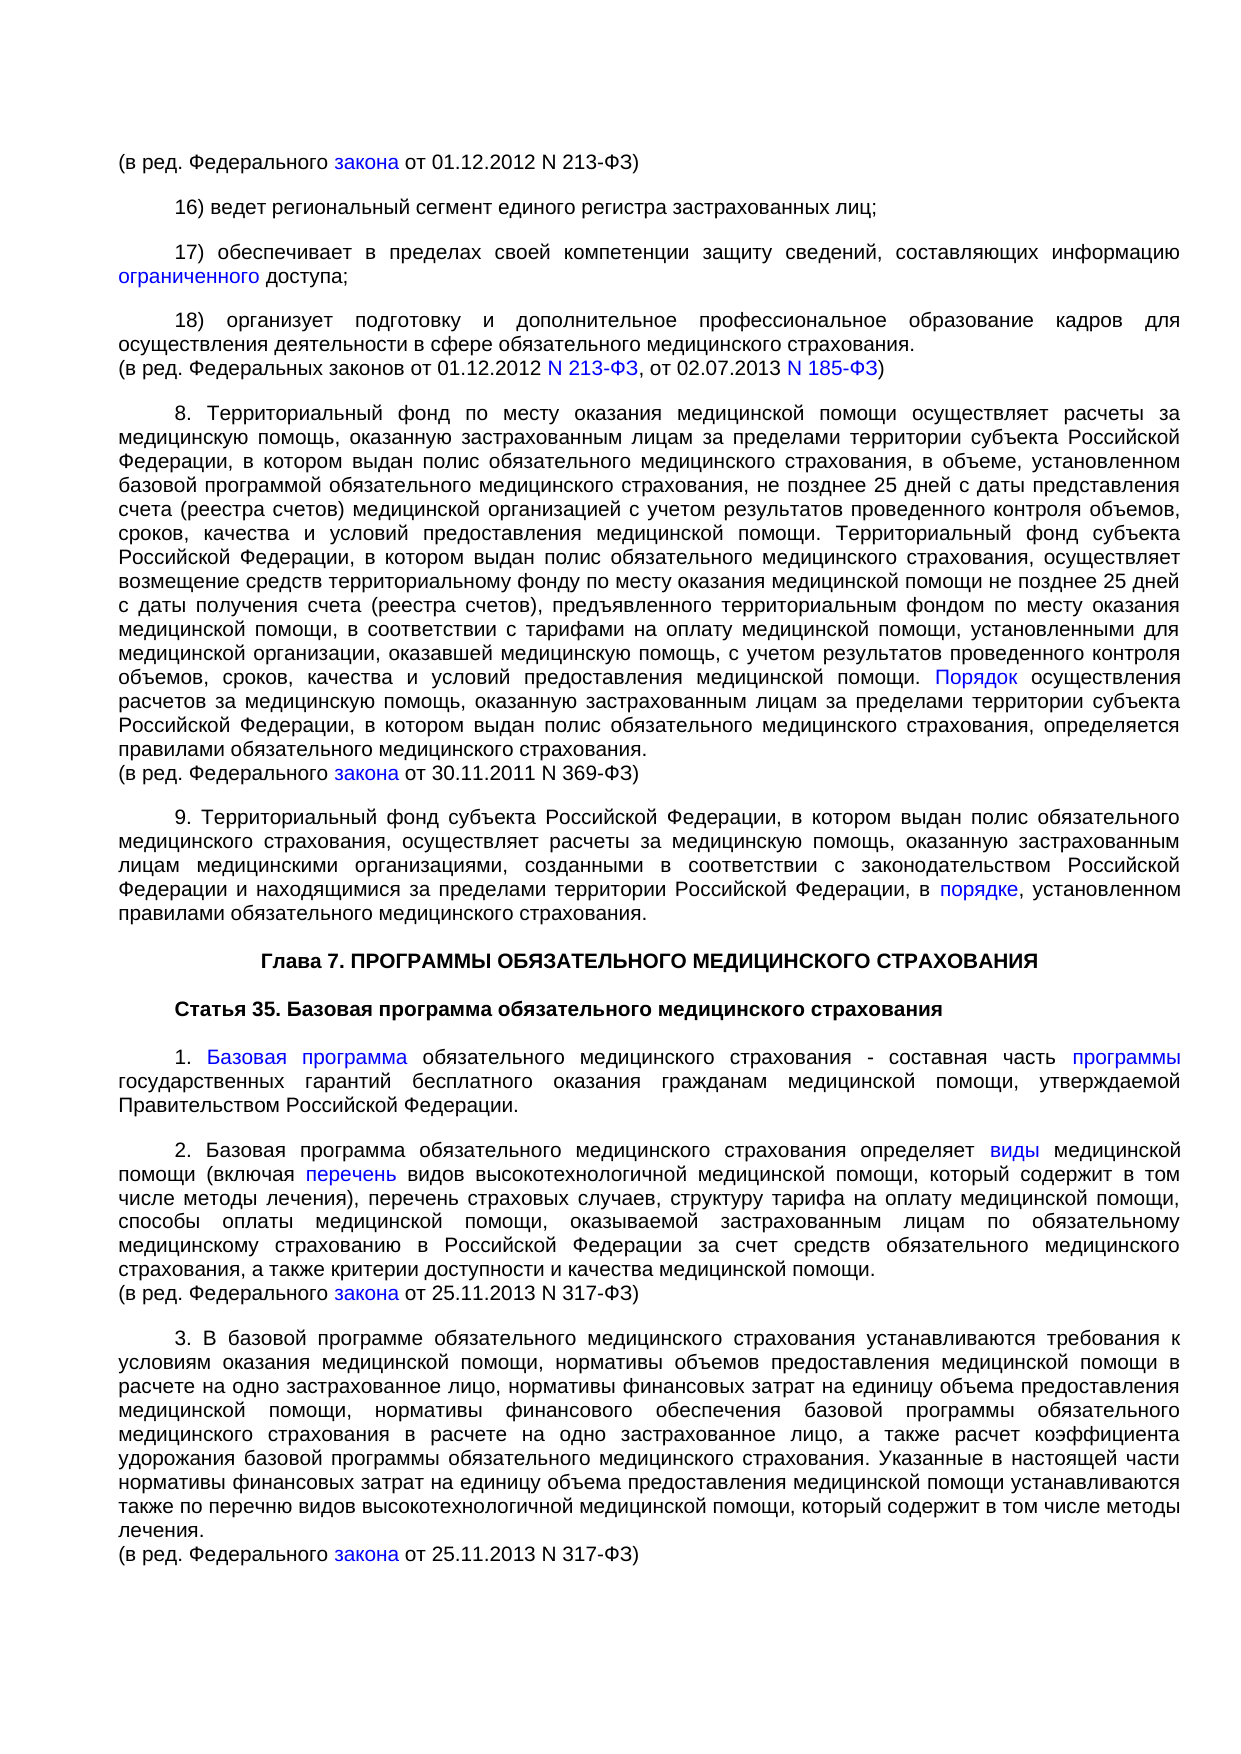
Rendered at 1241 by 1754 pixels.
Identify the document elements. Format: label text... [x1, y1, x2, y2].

text 17) обеспечивает в пределах своей компетенции защиту сведений, составляющих информацию ограниченного доступа; [118, 239, 1181, 287]
text 3. В базовой программе обязательного медицинского страхования устанавливаются требования к условиям оказания медицинской помощи, нормативы объемов предоставления медицинской помощи в расчете на одно застрахованное лицо, нормативы финансовых затрат на единицу объема предоставления медицинской помощи, нормативы финансового обеспечения базовой программы обязательного медицинского страхования в расчете на одно застрахованное лицо, а также расчет коэффициента удорожания базовой программы обязательного медицинского страхования. Указанные в настоящей части нормативы финансовых затрат на единицу объема предоставления медицинской помощи устанавливаются также по перечню видов высокотехнологичной медицинской помощи, который содержит в том числе методы лечения. [118, 1326, 1181, 1542]
text 18) организует подготовку и дополнительное профессиональное образование кадров для осуществления деятельности в сфере обязательного медицинского страхования. [118, 308, 1181, 356]
text (в ред. Федерального закона от 25.11.2013 N 317-ФЗ) [118, 1542, 1181, 1566]
title Статья 35. Базовая программа обязательного медицинского страхования [118, 997, 1181, 1021]
text (в ред. Федерального закона от 30.11.2011 N 369-ФЗ) [118, 760, 1181, 784]
text (в ред. Федерального закона от 01.12.2012 N 213-ФЗ) [118, 150, 1181, 174]
text 16) ведет региональный сегмент единого регистра застрахованных лиц; [118, 195, 1181, 219]
text 2. Базовая программа обязательного медицинского страхования определяет виды медицинской помощи (включая перечень видов высокотехнологичной медицинской помощи, который содержит в том числе методы лечения), перечень страховых случаев, структуру тарифа на оплату медицинской помощи, способы оплаты медицинской помощи, оказываемой застрахованным лицам по обязательному медицинскому страхованию в Российской Федерации за счет средств обязательного медицинского страхования, а также критерии доступности и качества медицинской помощи. [118, 1137, 1181, 1281]
text (в ред. Федеральных законов от 01.12.2012 N 213-ФЗ, от 02.07.2013 N 185-ФЗ) [118, 356, 1181, 380]
text 9. Территориальный фонд субъекта Российской Федерации, в котором выдан полис обязательного медицинского страхования, осуществляет расчеты за медицинскую помощь, оказанную застрахованным лицам медицинскими организациями, созданными в соответствии с законодательством Российской Федерации и находящимися за пределами территории Российской Федерации, в порядке, установленном правилами обязательного медицинского страхования. [118, 805, 1181, 925]
title Глава 7. ПРОГРАММЫ ОБЯЗАТЕЛЬНОГО МЕДИЦИНСКОГО СТРАХОВАНИЯ [118, 949, 1181, 973]
text (в ред. Федерального закона от 25.11.2013 N 317-ФЗ) [118, 1281, 1181, 1305]
text 8. Территориальный фонд по месту оказания медицинской помощи осуществляет расчеты за медицинскую помощь, оказанную застрахованным лицам за пределами территории субъекта Российской Федерации, в котором выдан полис обязательного медицинского страхования, в объеме, установленном базовой программой обязательного медицинского страхования, не позднее 25 дней с даты представления счета (реестра счетов) медицинской организацией с учетом результатов проведенного контроля объемов, сроков, качества и условий предоставления медицинской помощи. Территориальный фонд субъекта Российской Федерации, в котором выдан полис обязательного медицинского страхования, осуществляет возмещение средств территориальному фонду по месту оказания медицинской помощи не позднее 25 дней с даты получения счета (реестра счетов), предъявленного территориальным фондом по месту оказания медицинской помощи, в соответствии с тарифами на оплату медицинской помощи, установленными для медицинской организации, оказавшей медицинскую помощь, с учетом результатов проведенного контроля объемов, сроков, качества и условий предоставления медицинской помощи. Порядок осуществления расчетов за медицинскую помощь, оказанную застрахованным лицам за пределами территории субъекта Российской Федерации, в котором выдан полис обязательного медицинского страхования, определяется правилами обязательного медицинского страхования. [118, 401, 1181, 760]
text 1. Базовая программа обязательного медицинского страхования - составная часть программы государственных гарантий бесплатного оказания гражданам медицинской помощи, утверждаемой Правительством Российской Федерации. [118, 1045, 1181, 1117]
